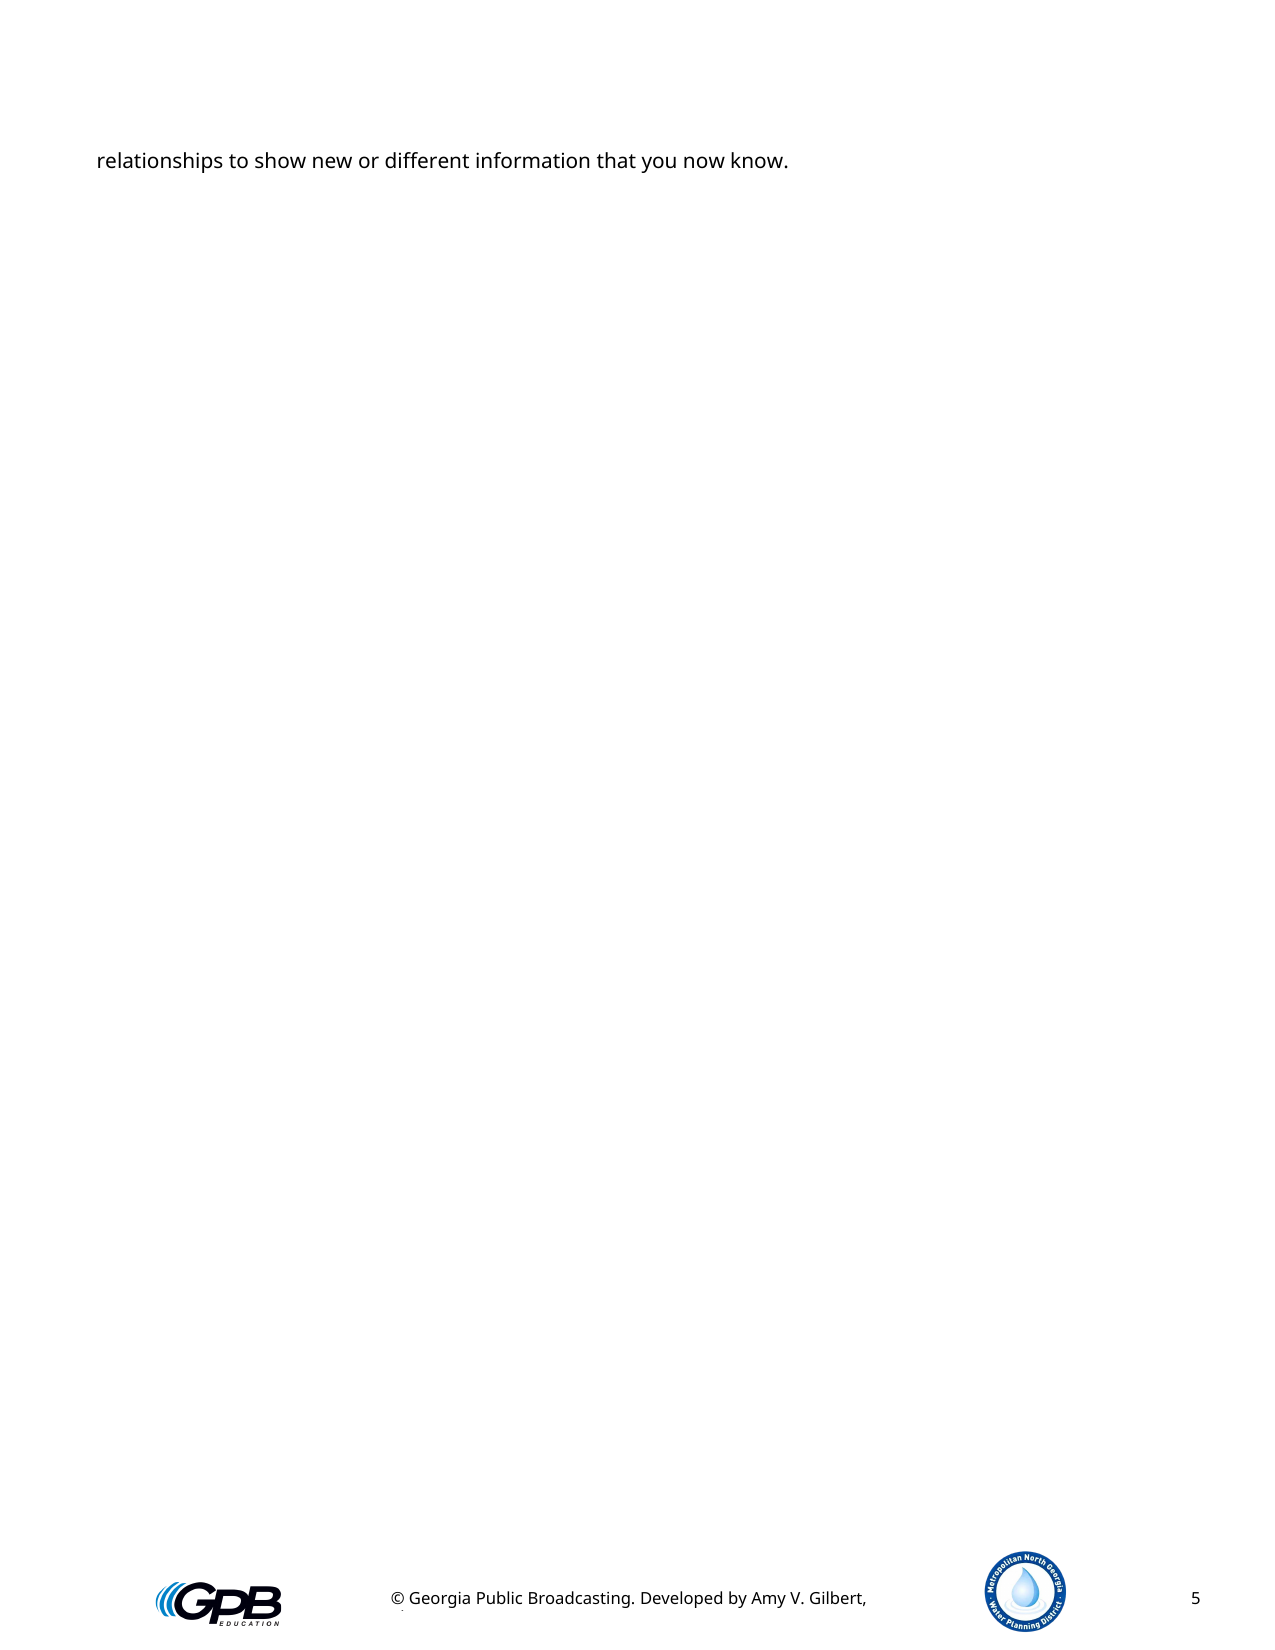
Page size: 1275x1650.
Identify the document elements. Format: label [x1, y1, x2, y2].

text [96, 146, 1143, 174]
picture [983, 1550, 1067, 1633]
picture [153, 1582, 282, 1626]
